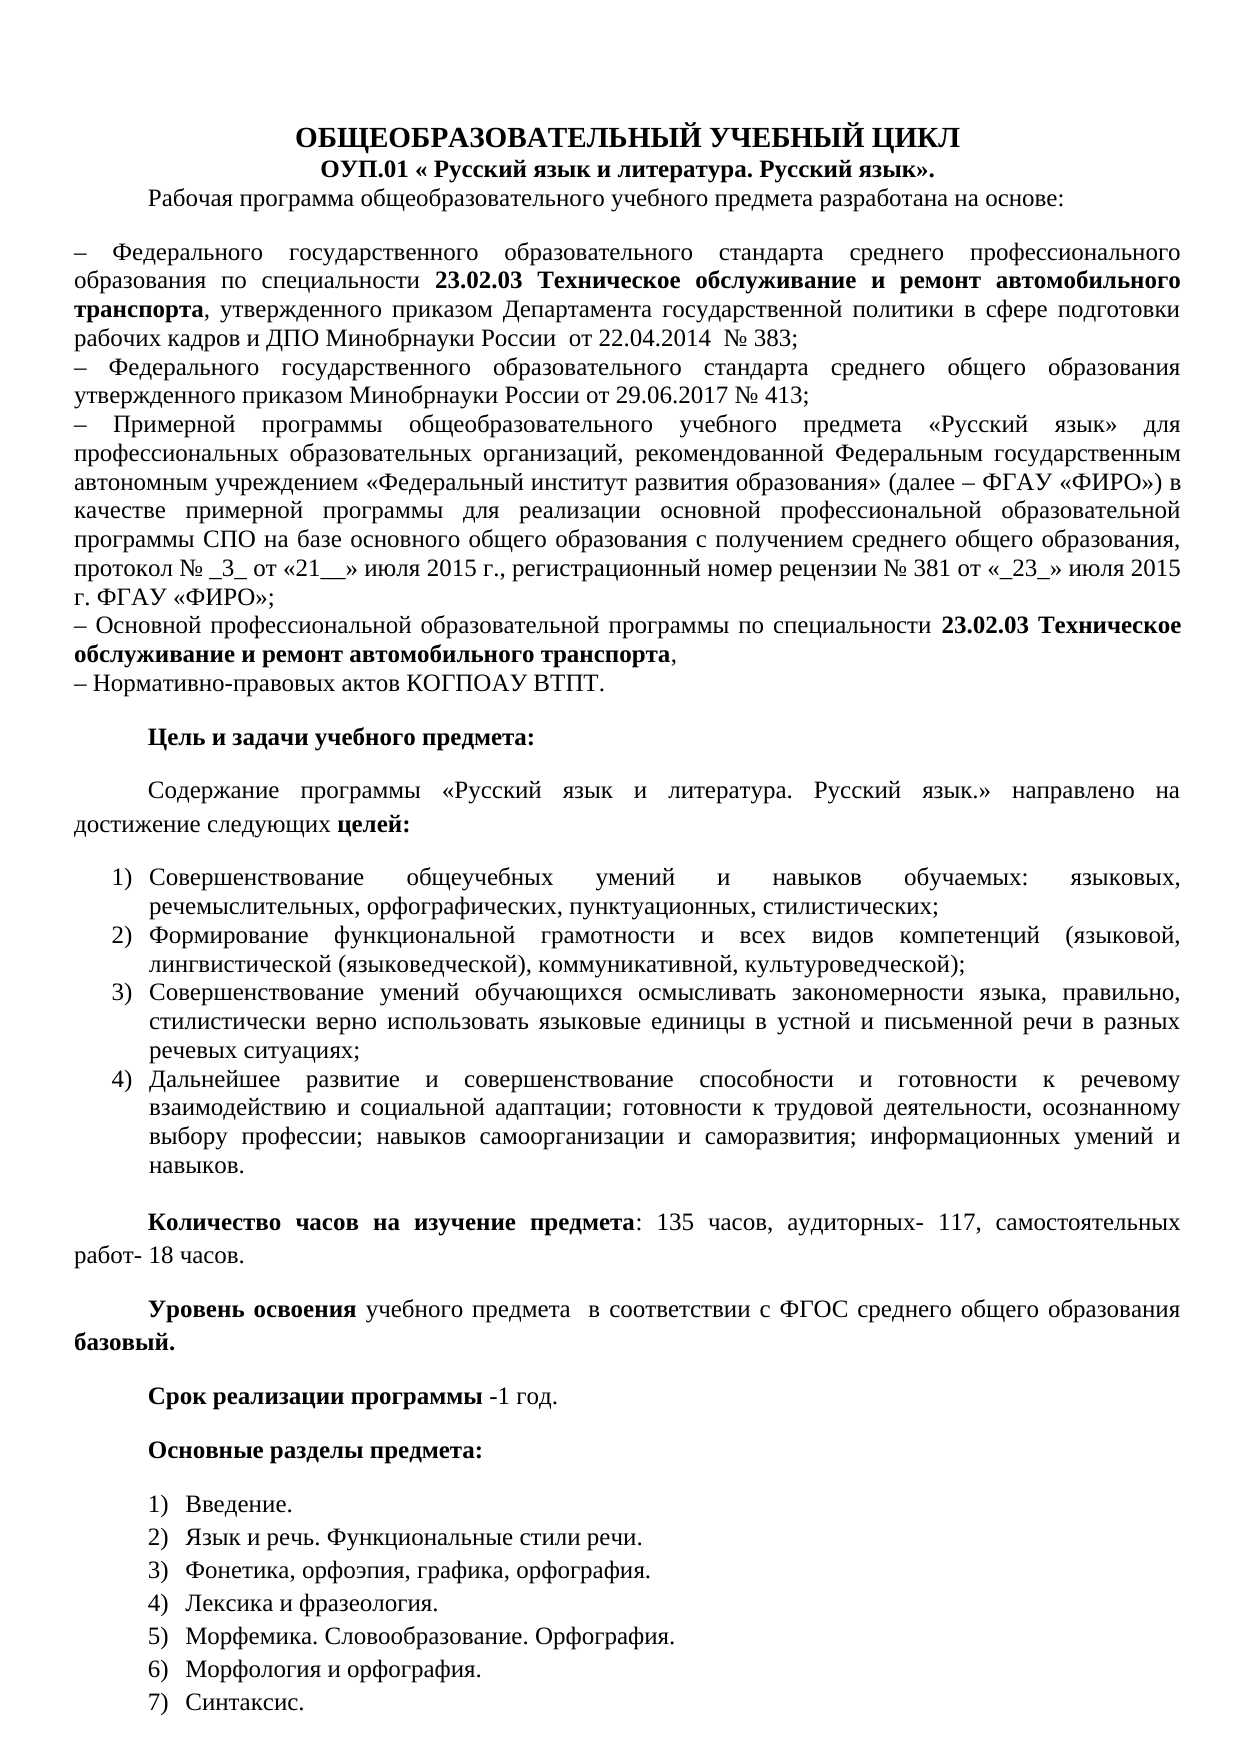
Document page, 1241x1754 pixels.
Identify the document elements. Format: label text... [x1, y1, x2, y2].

list Совершенствование умений обучающихся осмысливать закономерности языка, правильно, стилистически верно использовать языковые единицы в устной и письменной речи в разных речевых ситуациях; [111, 977, 1181, 1064]
text ОБЩЕОБРАЗОВАТЕЛЬНЫЙ УЧЕБНЫЙ ЦИКЛ [74, 121, 1181, 154]
list Синтаксис. [148, 1687, 1181, 1716]
list Дальнейшее развитие и совершенствование способности и готовности к речевому взаимодействию и социальной адаптации; готовности к трудовой деятельности, осознанному выбору профессии; навыков самоорганизации и саморазвития; информационных умений и навыков. [111, 1064, 1181, 1179]
list Формирование функциональной грамотности и всех видов компетенций (языковой, лингвистической (языковедческой), коммуникативной, культуроведческой); [111, 920, 1181, 977]
text Содержание программы «Русский язык и литература. Русский язык.» направлено на достижение следующих целей: [74, 776, 1181, 837]
list Совершенствование общеучебных умений и навыков обучаемых: языковых, речемыслительных, орфографических, пунктуационных, стилистических; [111, 862, 1181, 920]
text Цель и задачи учебного предмета: [74, 722, 1181, 751]
list Лексика и фразеология. [148, 1588, 1181, 1617]
text – Основной профессиональной образовательной программы по специальности 23.02.03 Техническое обслуживание и ремонт автомобильного транспорта, [74, 610, 1181, 668]
text Срок реализации программы -1 год. [74, 1381, 1181, 1410]
list Морфемика. Словообразование. Орфография. [148, 1621, 1181, 1650]
list Фонетика, орфоэпия, графика, орфография. [148, 1555, 1181, 1584]
text – Федерального государственного образовательного стандарта среднего профессионального образования по специальности 23.02.03 Техническое обслуживание и ремонт автомобильного транспорта, утвержденного приказом Департамента государственной политики в сфере подготовки рабочих кадров и ДПО Минобрнауки России от 22.04.2014 № 383; [74, 237, 1181, 352]
list Язык и речь. Функциональные стили речи. [148, 1522, 1181, 1551]
list Введение. [148, 1489, 1181, 1518]
text – Примерной программы общеобразовательного учебного предмета «Русский язык» для профессиональных образовательных организаций, рекомендованной Федеральным государственным автономным учреждением «Федеральный институт развития образования» (далее – ФГАУ «ФИРО») в качестве примерной программы для реализации основной профессиональной образовательной программы СПО на базе основного общего образования с получением среднего общего образования, протокол № _3_ от «21__» июля 2015 г., регистрационный номер рецензии № 381 от «_23_» июля 2015 г. ФГАУ «ФИРО»; [74, 409, 1181, 610]
text – Нормативно-правовых актов КОГПОАУ ВТПТ. [74, 668, 1181, 697]
text Количество часов на изучение предмета: 135 часов, аудиторных- 117, самостоятельных работ- 18 часов. [74, 1207, 1181, 1269]
text – Федерального государственного образовательного стандарта среднего общего образования утвержденного приказом Минобрнауки России от 29.06.2017 № 413; [74, 352, 1181, 409]
text Рабочая программа общеобразовательного учебного предмета разработана на основе: [74, 183, 1181, 212]
text Основные разделы предмета: [74, 1435, 1181, 1464]
text Уровень освоения учебного предмета в соответствии с ФГОС среднего общего образования базовый. [74, 1294, 1181, 1356]
list Морфология и орфография. [148, 1654, 1181, 1683]
text ОУП.01 « Русский язык и литература. Русский язык». [74, 154, 1181, 183]
